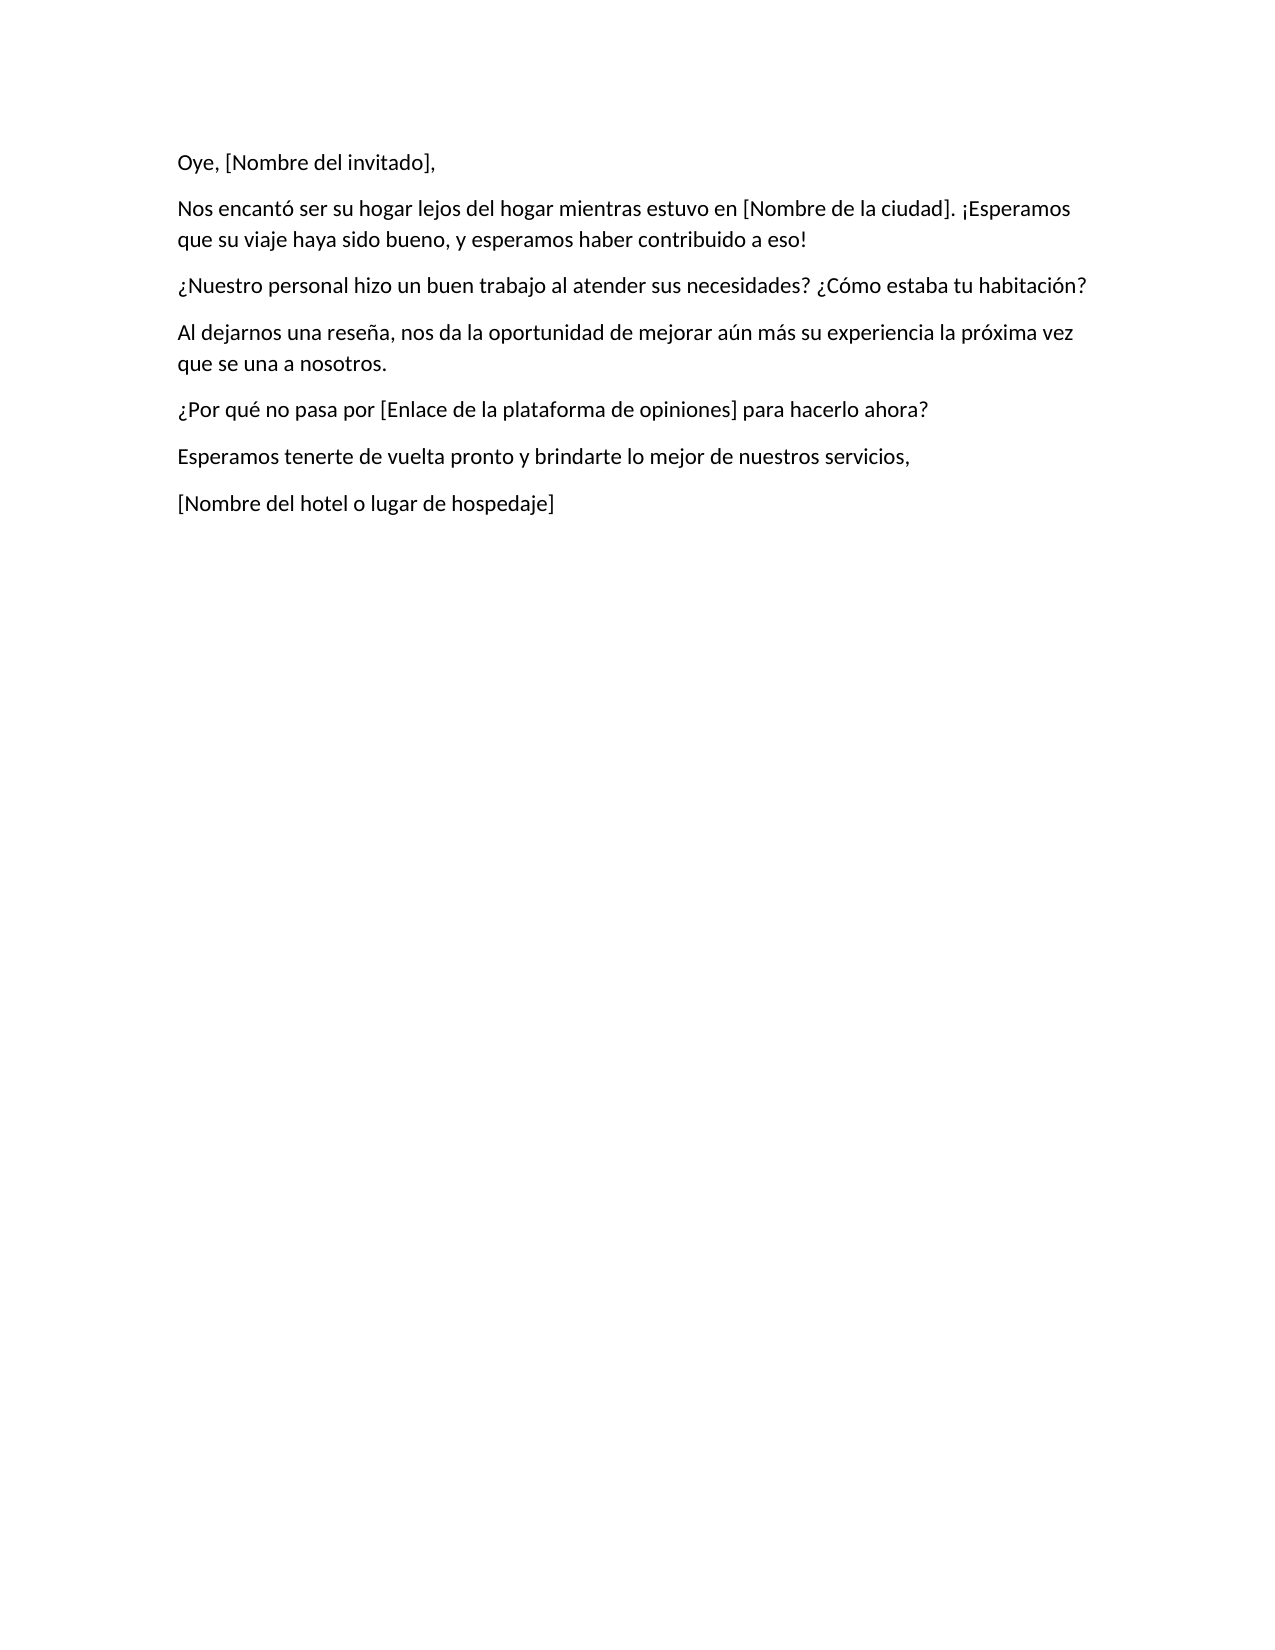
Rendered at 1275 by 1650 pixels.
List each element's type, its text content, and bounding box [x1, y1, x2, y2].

text [Nombre del hotel o lugar de hospedaje] [177, 489, 1098, 517]
text Oye, [Nombre del invitado], [177, 148, 1098, 176]
text Esperamos tenerte de vuelta pronto y brindarte lo mejor de nuestros servicios, [177, 442, 1098, 470]
text Nos encantó ser su hogar lejos del hogar mientras estuvo en [Nombre de la ciudad]. ¡Esperamos que su viaje haya sido bueno, y esperamos haber contribuido a eso! [177, 194, 1098, 253]
text Al dejarnos una reseña, nos da la oportunidad de mejorar aún más su experiencia la próxima vez que se una a nosotros. [177, 318, 1098, 377]
text ¿Nuestro personal hizo un buen trabajo al atender sus necesidades? ¿Cómo estaba tu habitación? [177, 272, 1098, 299]
text ¿Por qué no pasa por [Enlace de la plataforma de opiniones] para hacerlo ahora? [177, 396, 1098, 423]
